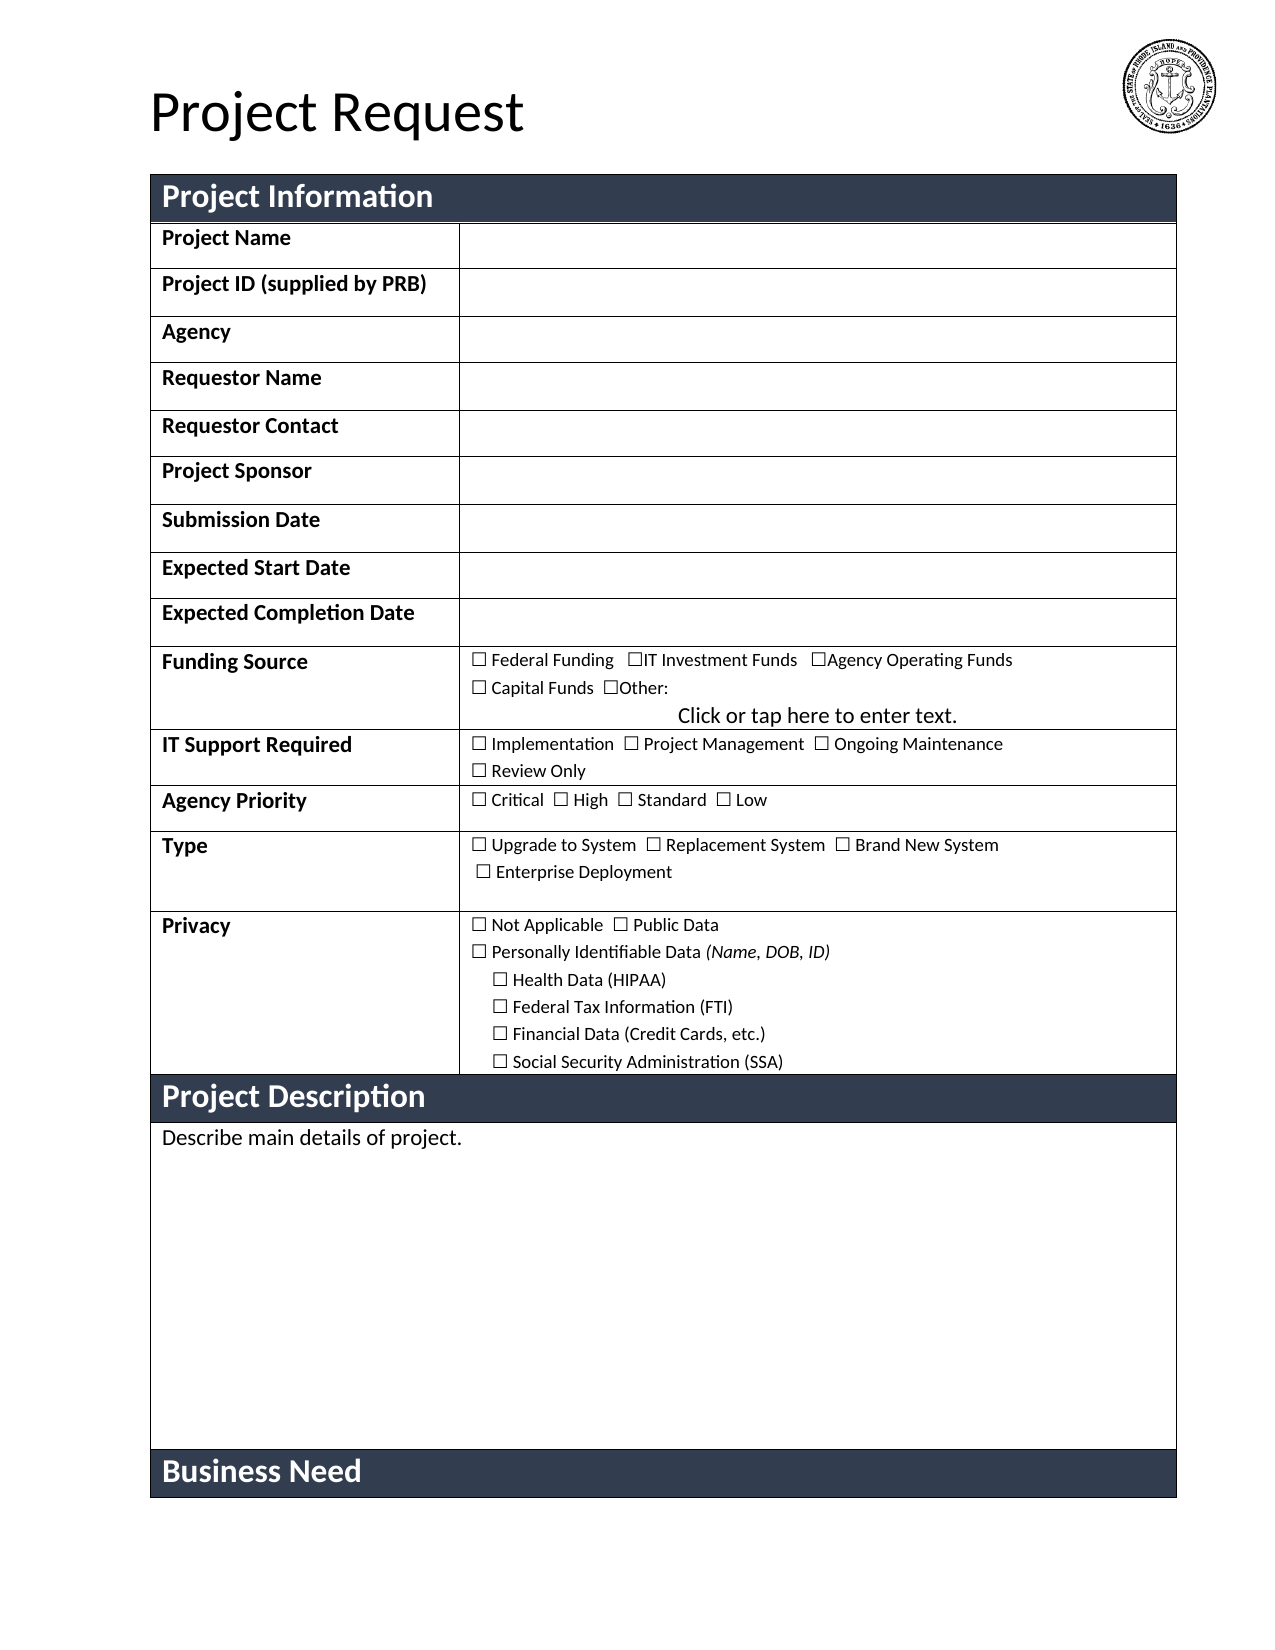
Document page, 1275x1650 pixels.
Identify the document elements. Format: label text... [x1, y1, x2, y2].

table_cell IT Support Required [151, 730, 459, 785]
table_cell Expected Start Date [151, 553, 459, 597]
table_cell Critical High Standard Low [460, 786, 1176, 831]
table_cell [460, 457, 1176, 504]
table_cell Expected Completion Date [151, 599, 459, 646]
table_cell [460, 224, 1176, 268]
table_cell Funding Source [151, 647, 459, 729]
table_cell Requestor Contact [151, 411, 459, 456]
table_cell [460, 269, 1176, 316]
table_cell Project ID (supplied by PRB) [151, 269, 459, 316]
table_header Project Information [151, 175, 1176, 222]
table_cell [460, 505, 1176, 552]
table_cell [460, 411, 1176, 456]
table_cell [460, 317, 1176, 362]
picture [1121, 39, 1217, 134]
table_cell Agency [151, 317, 459, 362]
table_cell Type [151, 832, 459, 911]
table_cell Privacy [151, 912, 459, 1073]
table_cell Federal Funding IT Investment Funds Agency Operating Funds Capital Funds Other: [460, 647, 1176, 729]
table_cell Requestor Name [151, 363, 459, 410]
table_cell Project Name [151, 224, 459, 268]
table_cell Upgrade to System Replacement System Brand New System Enterprise Deployment [460, 832, 1176, 911]
table_cell [460, 599, 1176, 646]
table_cell Project Sponsor [151, 457, 459, 504]
table_cell Not Applicable Public Data Personally Identifiable Data (Name, DOB, ID) Health Data (HIPAA) Federal Tax Information (FTI) Financial Data (Credit Cards, etc.) Social Security Administration (SSA) [460, 912, 1176, 1073]
table_cell Project Description [151, 1075, 1176, 1122]
table_cell Describe main details of project. [151, 1123, 1176, 1449]
table_cell Submission Date [151, 505, 459, 552]
table_cell Implementation Project Management Ongoing Maintenance Review Only [460, 730, 1176, 785]
table_cell Business Need [151, 1450, 1176, 1497]
table_cell [460, 363, 1176, 410]
table_cell Agency Priority [151, 786, 459, 831]
table_cell [460, 553, 1176, 597]
